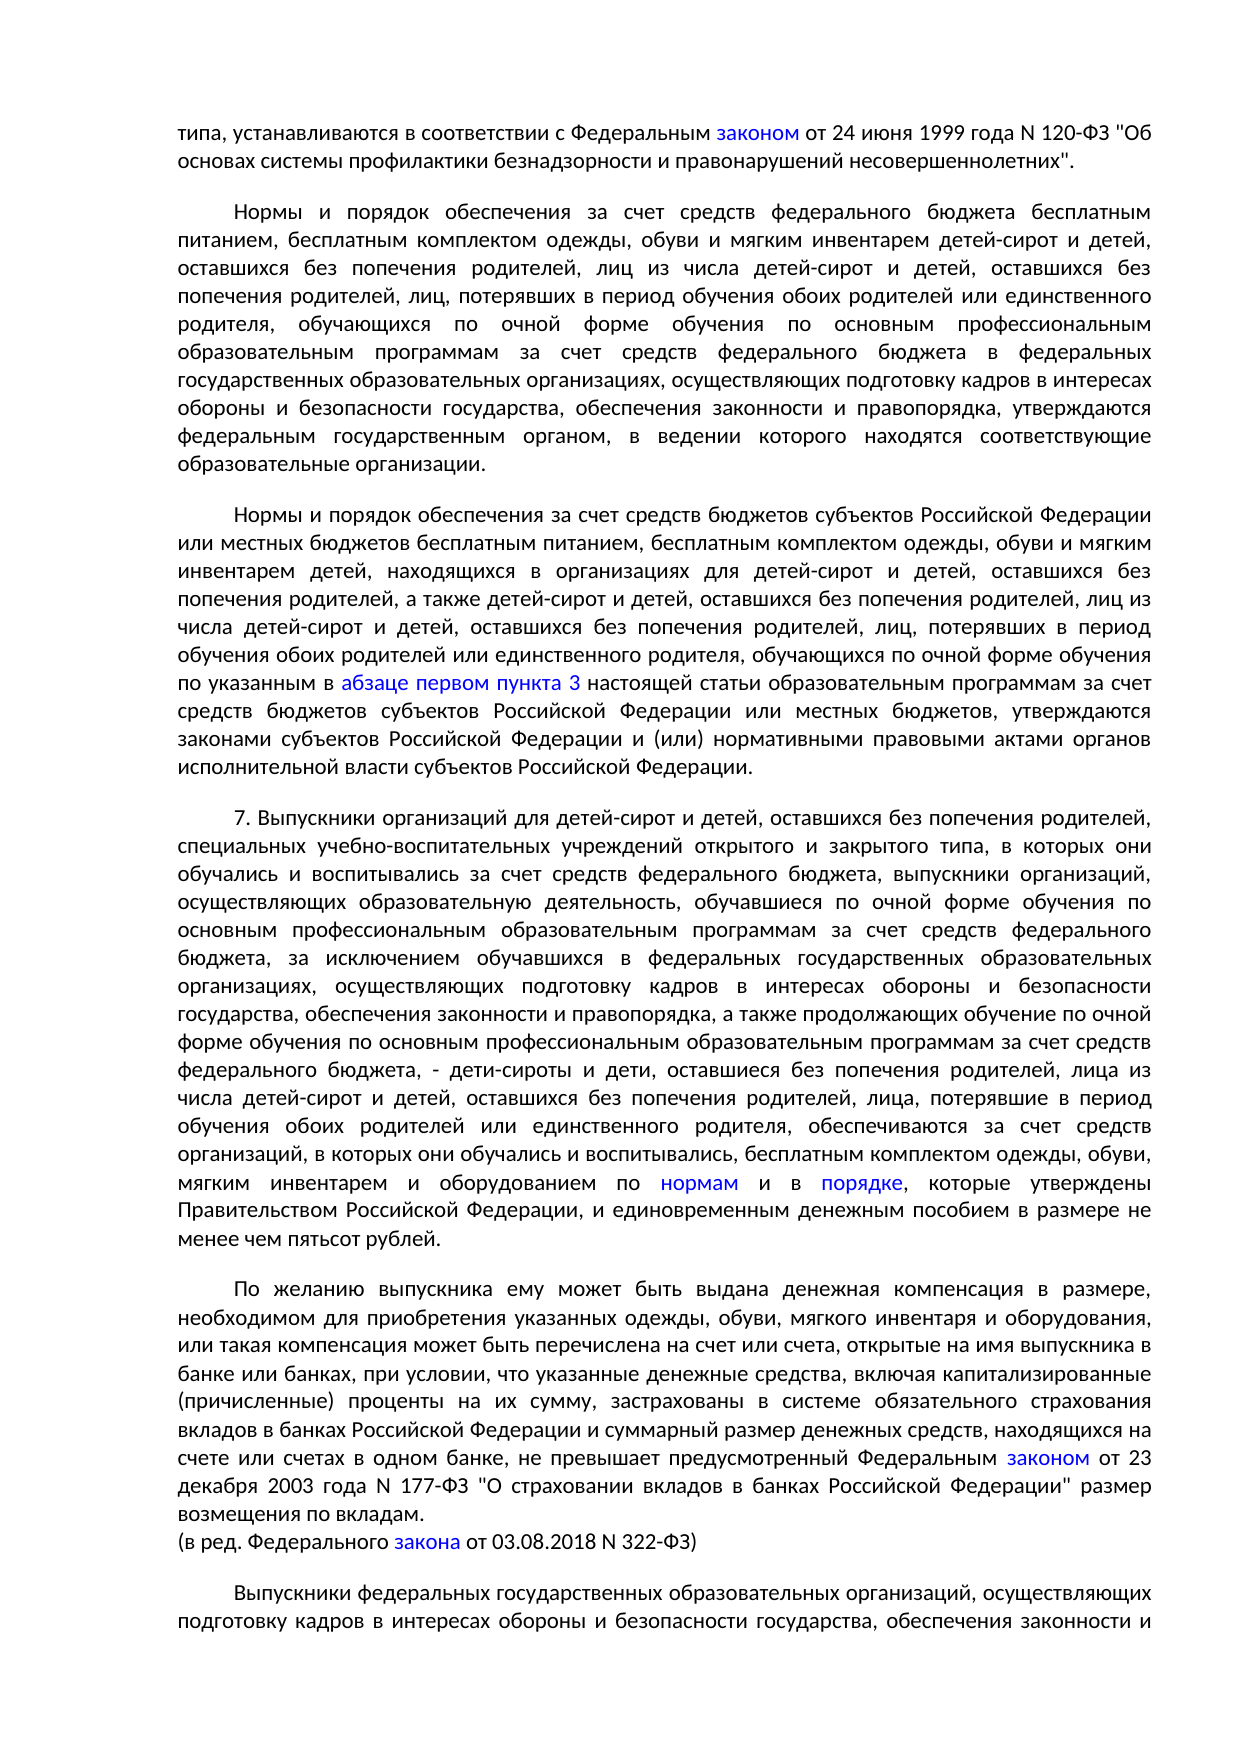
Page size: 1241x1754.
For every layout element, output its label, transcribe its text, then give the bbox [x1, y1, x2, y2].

text Нормы и порядок обеспечения за счет средств бюджетов субъектов Российской Федерации или местных бюджетов бесплатным питанием, бесплатным комплектом одежды, обуви и мягким инвентарем детей, находящихся в организациях для детей-сирот и детей, оставшихся без попечения родителей, а также детей-сирот и детей, оставшихся без попечения родителей, лиц из числа детей-сирот и детей, оставшихся без попечения родителей, лиц, потерявших в период обучения обоих родителей или единственного родителя, обучающихся по очной форме обучения по указанным в абзаце первом пункта 3 настоящей статьи образовательным программам за счет средств бюджетов субъектов Российской Федерации или местных бюджетов, утверждаются законами субъектов Российской Федерации и (или) нормативными правовыми актами органов исполнительной власти субъектов Российской Федерации. [177, 500, 1152, 780]
text По желанию выпускника ему может быть выдана денежная компенсация в размере, необходимом для приобретения указанных одежды, обуви, мягкого инвентаря и оборудования, или такая компенсация может быть перечислена на счет или счета, открытые на имя выпускника в банке или банках, при условии, что указанные денежные средства, включая капитализированные (причисленные) проценты на их сумму, застрахованы в системе обязательного страхования вкладов в банках Российской Федерации и суммарный размер денежных средств, находящихся на счете или счетах в одном банке, не превышает предусмотренный Федеральным законом от 23 декабря 2003 года N 177-ФЗ "О страховании вкладов в банках Российской Федерации" размер возмещения по вкладам. [177, 1274, 1152, 1527]
text 7. Выпускники организаций для детей-сирот и детей, оставшихся без попечения родителей, специальных учебно-воспитательных учреждений открытого и закрытого типа, в которых они обучались и воспитывались за счет средств федерального бюджета, выпускники организаций, осуществляющих образовательную деятельность, обучавшиеся по очной форме обучения по основным профессиональным образовательным программам за счет средств федерального бюджета, за исключением обучавшихся в федеральных государственных образовательных организациях, осуществляющих подготовку кадров в интересах обороны и безопасности государства, обеспечения законности и правопорядка, а также продолжающих обучение по очной форме обучения по основным профессиональным образовательным программам за счет средств федерального бюджета, - дети-сироты и дети, оставшиеся без попечения родителей, лица из числа детей-сирот и детей, оставшихся без попечения родителей, лица, потерявшие в период обучения обоих родителей или единственного родителя, обеспечиваются за счет средств организаций, в которых они обучались и воспитывались, бесплатным комплектом одежды, обуви, мягким инвентарем и оборудованием по нормам и в порядке, которые утверждены Правительством Российской Федерации, и единовременным денежным пособием в размере не менее чем пятьсот рублей. [177, 803, 1152, 1252]
text (в ред. Федерального закона от 03.08.2018 N 322-ФЗ) [177, 1527, 1152, 1555]
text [177, 118, 1152, 174]
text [177, 1578, 1152, 1634]
text Нормы и порядок обеспечения за счет средств федерального бюджета бесплатным питанием, бесплатным комплектом одежды, обуви и мягким инвентарем детей-сирот и детей, оставшихся без попечения родителей, лиц из числа детей-сирот и детей, оставшихся без попечения родителей, лиц, потерявших в период обучения обоих родителей или единственного родителя, обучающихся по очной форме обучения по основным профессиональным образовательным программам за счет средств федерального бюджета в федеральных государственных образовательных организациях, осуществляющих подготовку кадров в интересах обороны и безопасности государства, обеспечения законности и правопорядка, утверждаются федеральным государственным органом, в ведении которого находятся соответствующие образовательные организации. [177, 197, 1152, 477]
